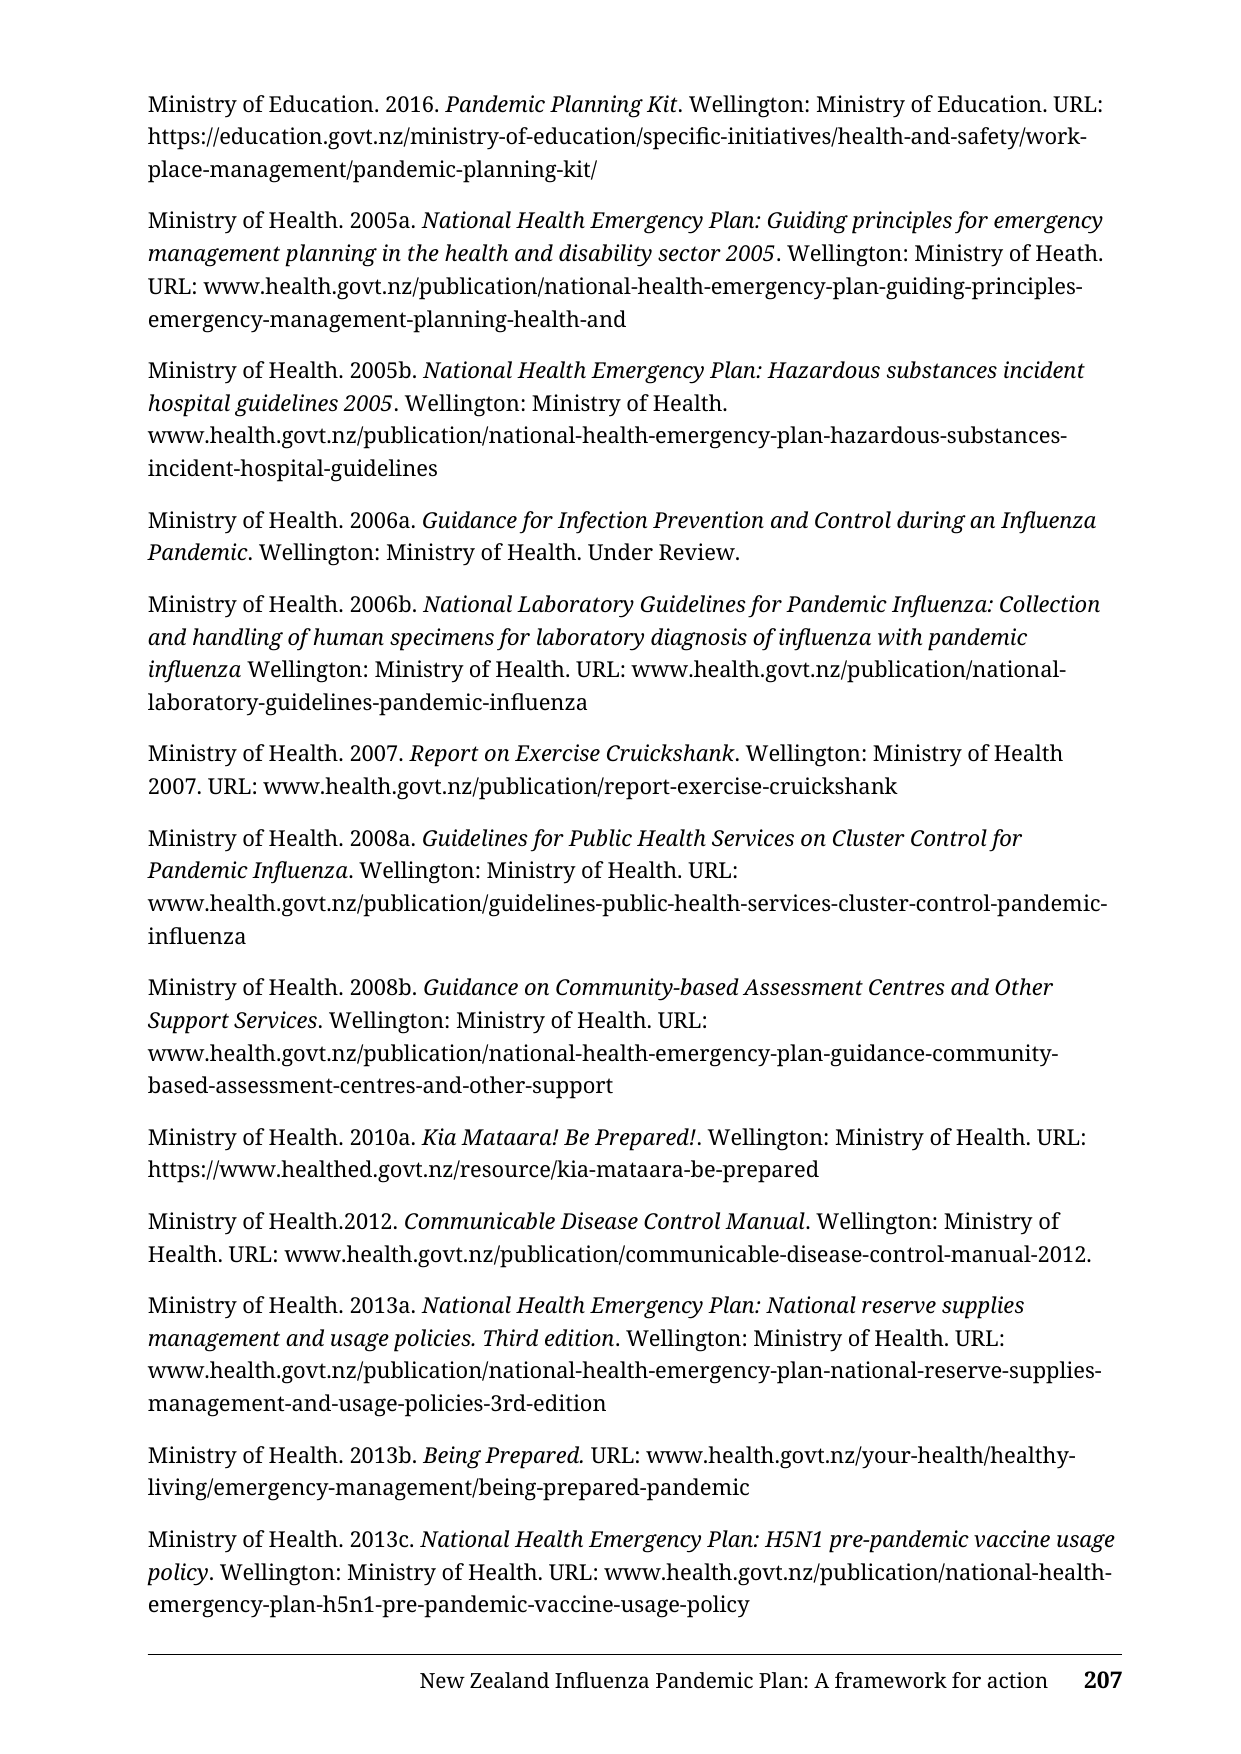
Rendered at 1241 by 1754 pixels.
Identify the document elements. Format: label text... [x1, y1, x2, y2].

text Ministry of Health. 2005b. National Health Emergency Plan: Hazardous substances incident hospital guidelines 2005. Wellington: Ministry of Health. www.health.govt.nz/publication/national-health-emergency-plan-hazardous-substances-incident-hospital-guidelines [148, 355, 1122, 483]
text Ministry of Health. 2013a. National Health Emergency Plan: National reserve supplies management and usage policies. Third edition. Wellington: Ministry of Health. URL: www.health.govt.nz/publication/national-health-emergency-plan-national-reserve-supplies-management-and-usage-policies-3rd-edition [148, 1290, 1122, 1418]
text Ministry of Health. 2006b. National Laboratory Guidelines for Pandemic Influenza: Collection and handling of human specimens for laboratory diagnosis of influenza with pandemic influenza Wellington: Ministry of Health. URL: www.health.govt.nz/publication/national-laboratory-guidelines-pandemic-influenza [148, 589, 1122, 717]
text Ministry of Education. 2016. Pandemic Planning Kit. Wellington: Ministry of Education. URL: https://education.govt.nz/ministry-of-education/specific-initiatives/health-and-safety/work-place-management/pandemic-planning-kit/ [148, 89, 1122, 184]
text Ministry of Health. 2013c. National Health Emergency Plan: H5N1 pre-pandemic vaccine usage policy. Wellington: Ministry of Health. URL: www.health.govt.nz/publication/national-health-emergency-plan-h5n1-pre-pandemic-vaccine-usage-policy [148, 1524, 1122, 1619]
text Ministry of Health. 2005a. National Health Emergency Plan: Guiding principles for emergency management planning in the health and disability sector 2005. Wellington: Ministry of Heath. URL: www.health.govt.nz/publication/national-health-emergency-plan-guiding-principles-emergency-management-planning-health-and [148, 206, 1122, 333]
text Ministry of Health. 2008b. Guidance on Community-based Assessment Centres and Other Support Services. Wellington: Ministry of Health. URL: www.health.govt.nz/publication/national-health-emergency-plan-guidance-community-based-assessment-centres-and-other-support [148, 972, 1122, 1100]
text Ministry of Health. 2008a. Guidelines for Public Health Services on Cluster Control for Pandemic Influenza. Wellington: Ministry of Health. URL: www.health.govt.nz/publication/guidelines-public-health-services-cluster-control-pandemic-influenza [148, 823, 1122, 951]
text Ministry of Health. 2006a. Guidance for Infection Prevention and Control during an Influenza Pandemic. Wellington: Ministry of Health. Under Review. [148, 505, 1122, 567]
text Ministry of Health.2012. Communicable Disease Control Manual. Wellington: Ministry of Health. URL: www.health.govt.nz/publication/communicable-disease-control-manual-2012. [148, 1206, 1122, 1268]
text Ministry of Health. 2010a. Kia Mataara! Be Prepared!. Wellington: Ministry of Health. URL: https://www.healthed.govt.nz/resource/kia-mataara-be-prepared [148, 1122, 1122, 1184]
text Ministry of Health. 2013b. Being Prepared. URL: www.health.govt.nz/your-health/healthy-living/emergency-management/being-prepared-pandemic [148, 1440, 1122, 1502]
text Ministry of Health. 2007. Report on Exercise Cruickshank. Wellington: Ministry of Health 2007. URL: www.health.govt.nz/publication/report-exercise-cruickshank [148, 738, 1122, 801]
